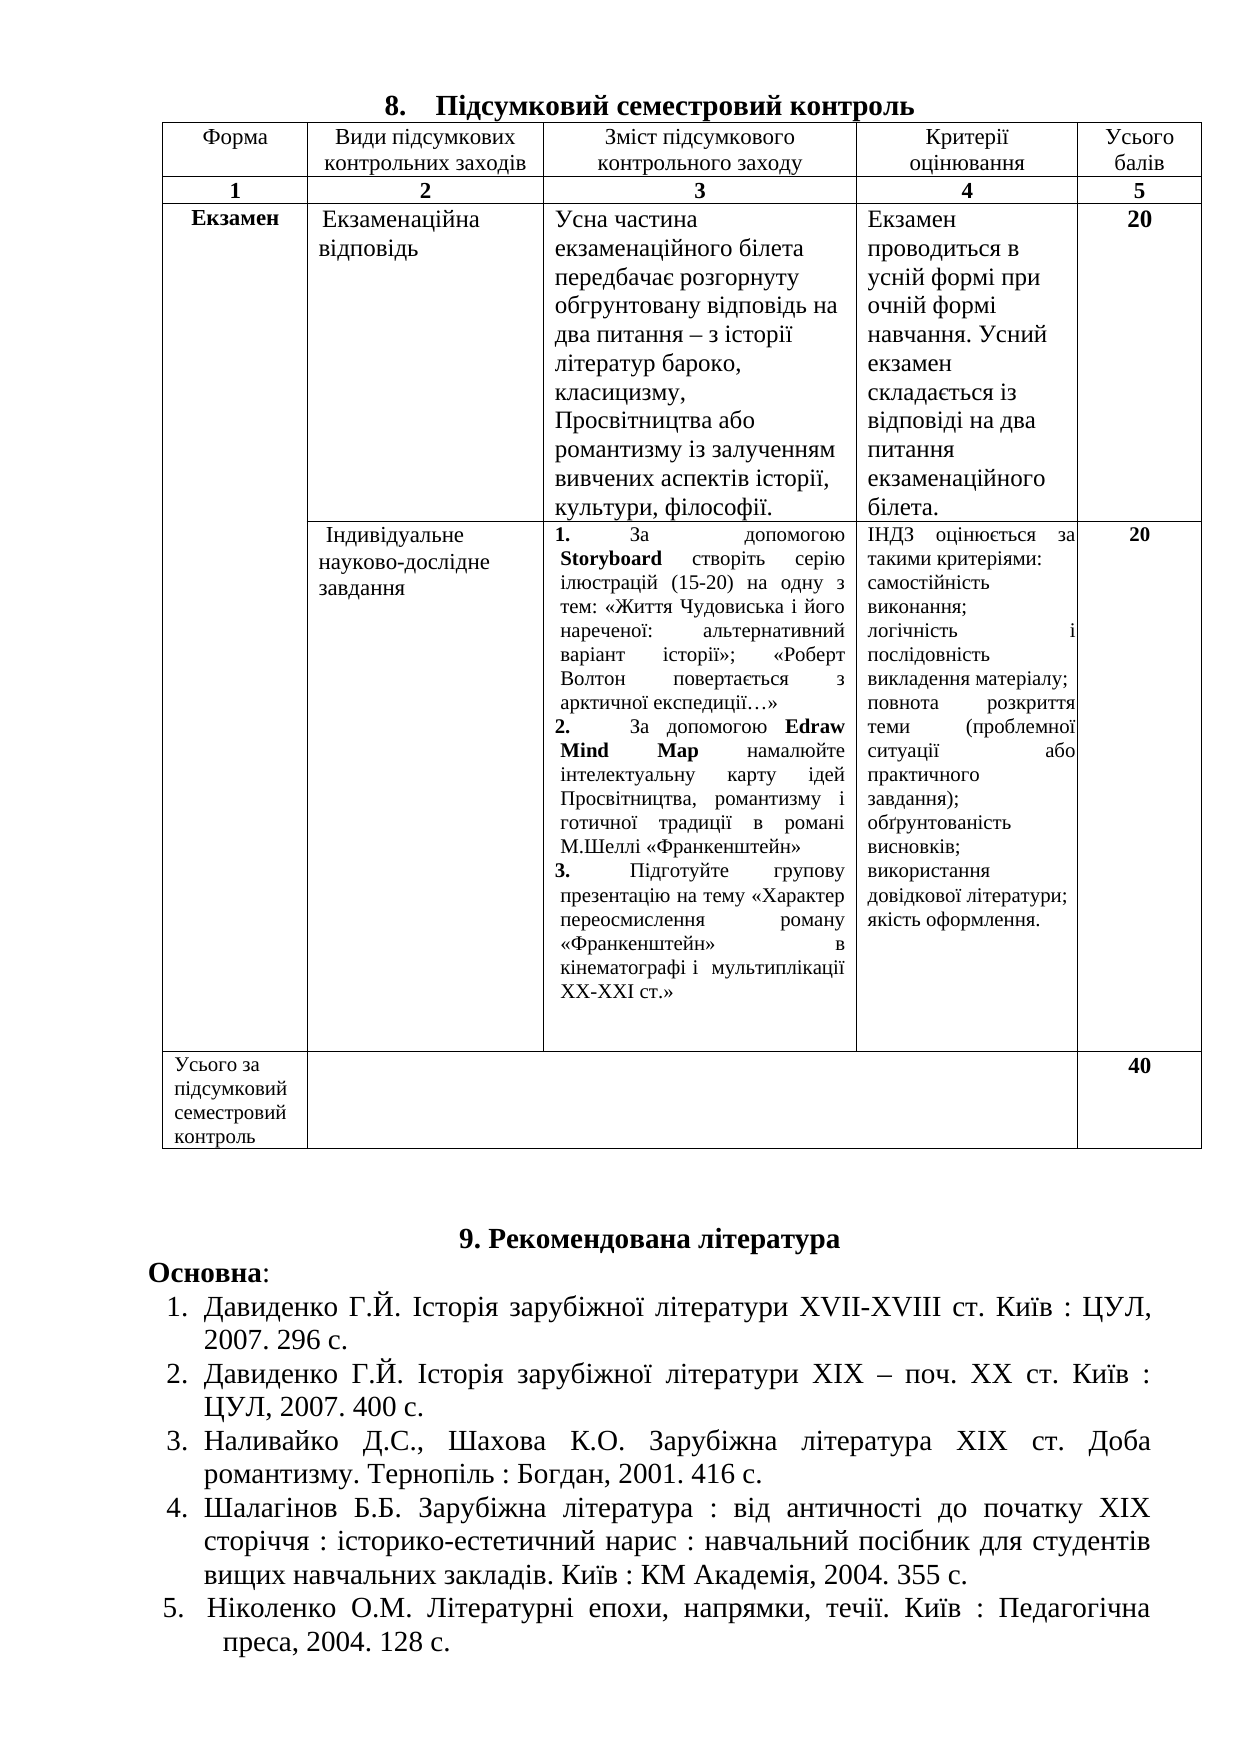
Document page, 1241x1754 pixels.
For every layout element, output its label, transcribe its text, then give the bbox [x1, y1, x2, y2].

table_cell [308, 1052, 1077, 1148]
table_cell 2 [308, 177, 543, 203]
text 8. Підсумковий семестровий контроль [148, 88, 1152, 122]
table_header Зміст підсумкового контрольного заходу [544, 123, 856, 176]
table_cell Екзамен [163, 204, 307, 1051]
table_header Усього балів [1078, 123, 1201, 176]
table_cell 20 [1078, 522, 1201, 1051]
table_cell Індивідуальне науково-дослідне завдання [308, 522, 543, 1051]
table_cell Екзамен проводиться в усній формі при очній формі навчання. Усний екзамен складається із відповіді на два питання екзаменаційного білета. [857, 204, 1077, 521]
table_cell 4 [857, 177, 1077, 203]
table_header Форма [163, 123, 307, 176]
table_cell 5 [1078, 177, 1201, 203]
text 9. Рекомендована література [148, 1222, 1152, 1255]
table_cell За допомогою Storyboard створіть серію ілюстрацій (15-20) на одну з тем: «Життя Чудовиська і його нареченої: альтернативний варіант історії»; «Роберт Волтон повертається з арктичної експедиції…» За допомогою Edraw Mind Map намалюйте інтелектуальну карту ідей Просвітництва, романтизму і готичної традиції в романі М.Шеллі «Франкенштейн» Підготуйте групову презентацію на тему «Характер переосмислення роману «Франкенштейн» в кінематографі і мультиплікації ХХ-ХХІ ст.» [544, 522, 856, 1051]
table_cell ІНДЗ оцінюється за такими критеріями: самостійність виконання; логічність і послідовність викладення матеріалу; повнота розкриття теми (проблемної ситуації або практичного завдання); обґрунтованість висновків; використання довідкової літератури; якість оформлення. [857, 522, 1077, 1051]
table_cell 1 [163, 177, 307, 203]
table_cell Усього за підсумковий семестровий контроль [163, 1052, 307, 1148]
table_cell 20 [1078, 204, 1201, 521]
table_header Критерії оцінювання [857, 123, 1077, 176]
list Ніколенко О.М. Літературні епохи, напрямки, течії. Київ : Педагогічна преса, 2004. 128 с. [162, 1591, 1152, 1658]
list Давиденко Г.Й. Історія зарубіжної літератури ХІХ – поч. ХХ ст. Київ : ЦУЛ, 2007. 400 с. [166, 1356, 1152, 1423]
table_cell Усна частина екзаменаційного білета передбачає розгорнуту обгрунтовану відповідь на два питання – з історії літератур бароко, класицизму, Просвітництва або романтизму із залученням вивчених аспектів історії, культури, філософії. [544, 204, 856, 521]
table_cell Екзаменаційна відповідь [308, 204, 543, 521]
table_cell 3 [544, 177, 856, 203]
text Основна: [148, 1255, 1152, 1289]
list Наливайко Д.С., Шахова К.О. Зарубіжна література ХІХ ст. Доба романтизму. Тернопіль : Богдан, 2001. 416 с. [166, 1423, 1152, 1490]
table_cell 40 [1078, 1052, 1201, 1148]
table_header Види підсумкових контрольних заходів [308, 123, 543, 176]
list Давиденко Г.Й. Історія зарубіжної літератури ХVII-XVIII ст. Київ : ЦУЛ, 2007. 296 с. [166, 1289, 1152, 1356]
list Шалагінов Б.Б. Зарубіжна література : від античності до початку XIX сторіччя : історико-естетичний нарис : навчальний посібник для студентів вищих навчальних закладів. Київ : КМ Академія, 2004. 355 с. [166, 1490, 1152, 1591]
